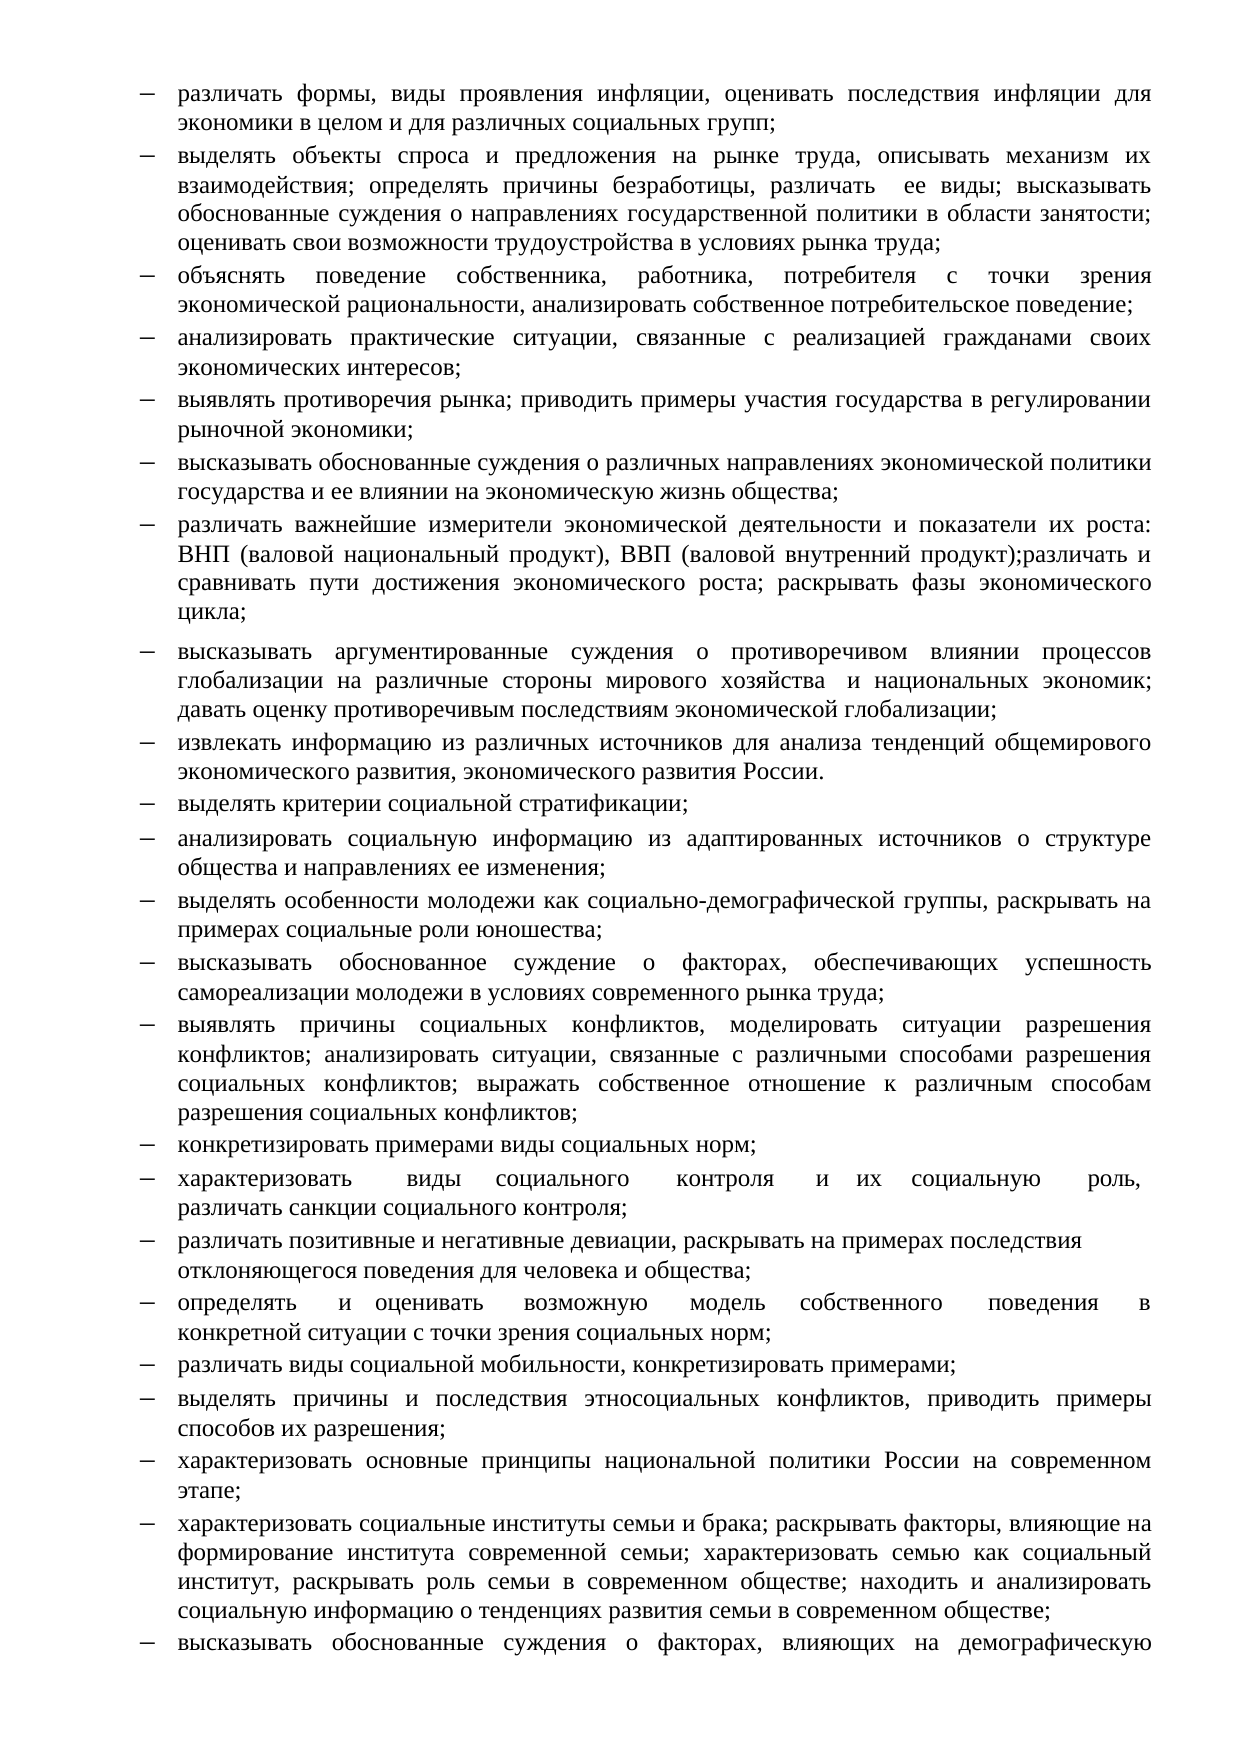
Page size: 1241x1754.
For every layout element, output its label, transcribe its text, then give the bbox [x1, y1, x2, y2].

list характеризовать виды социального контроля и их социальную роль, различать санкции социального контроля; [140, 1159, 1152, 1221]
list высказывать обоснованное суждение о факторах, обеспечивающих успешность самореализации молодежи в условиях современного рынка труда; [140, 943, 1152, 1006]
list различать формы, виды проявления инфляции, оценивать последствия инфляции для экономики в целом и для различных социальных групп; [140, 74, 1152, 136]
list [140, 1623, 1152, 1657]
list выявлять причины социальных конфликтов, моделировать ситуации разрешения конфликтов; анализировать ситуации, связанные с различными способами разрешения социальных конфликтов; выражать собственное отношение к различным способам разрешения социальных конфликтов; [140, 1006, 1152, 1125]
list выявлять противоречия рынка; приводить примеры участия государства в регулировании рыночной экономики; [140, 381, 1152, 443]
list высказывать обоснованные суждения о различных направлениях экономической политики государства и ее влиянии на экономическую жизнь общества; [140, 443, 1152, 505]
list анализировать социальную информацию из адаптированных источников о структуре общества и направлениях ее изменения; [140, 819, 1152, 881]
list выделять особенности молодежи как социально-демографической группы, раскрывать на примерах социальные роли юношества; [140, 881, 1152, 943]
list анализировать практические ситуации, связанные с реализацией гражданами своих экономических интересов; [140, 318, 1152, 381]
list конкретизировать примерами виды социальных норм; [140, 1125, 1165, 1159]
list извлекать информацию из различных источников для анализа тенденций общемирового экономического развития, экономического развития России. [140, 723, 1152, 785]
list выделять объекты спроса и предложения на рынке труда, описывать механизм их взаимодействия; определять причины безработицы, различать ее виды; высказывать обоснованные суждения о направлениях государственной политики в области занятости; оценивать свои возможности трудоустройства в условиях рынка труда; [140, 136, 1152, 256]
list различать важнейшие измерители экономической деятельности и показатели их роста: ВНП (валовой национальный продукт), ВВП (валовой внутренний продукт);различать и сравнивать пути достижения экономического роста; раскрывать фазы экономического цикла; [140, 505, 1152, 625]
list выделять причины и последствия этносоциальных конфликтов, приводить примеры способов их разрешения; [140, 1379, 1152, 1441]
list различать виды социальной мобильности, конкретизировать примерами; [140, 1346, 1165, 1379]
list выделять критерии социальной стратификации; [140, 785, 1165, 819]
list определять и оценивать возможную модель собственного поведения в конкретной ситуации с точки зрения социальных норм; [140, 1283, 1152, 1346]
list объяснять поведение собственника, работника, потребителя с точки зрения экономической рациональности, анализировать собственное потребительское поведение; [140, 256, 1152, 318]
list характеризовать социальные институты семьи и брака; раскрывать факторы, влияющие на формирование института современной семьи; характеризовать семью как социальный институт, раскрывать роль семьи в современном обществе; находить и анализировать социальную информацию о тенденциях развития семьи в современном обществе; [140, 1504, 1152, 1623]
list характеризовать основные принципы национальной политики России на современном этапе; [140, 1441, 1152, 1504]
list высказывать аргументированные суждения о противоречивом влиянии процессов глобализации на различные стороны мирового хозяйства и национальных экономик; давать оценку противоречивым последствиям экономической глобализации; [140, 632, 1152, 723]
list различать позитивные и негативные девиации, раскрывать на примерах последствия отклоняющегося поведения для человека и общества; [140, 1221, 1152, 1283]
